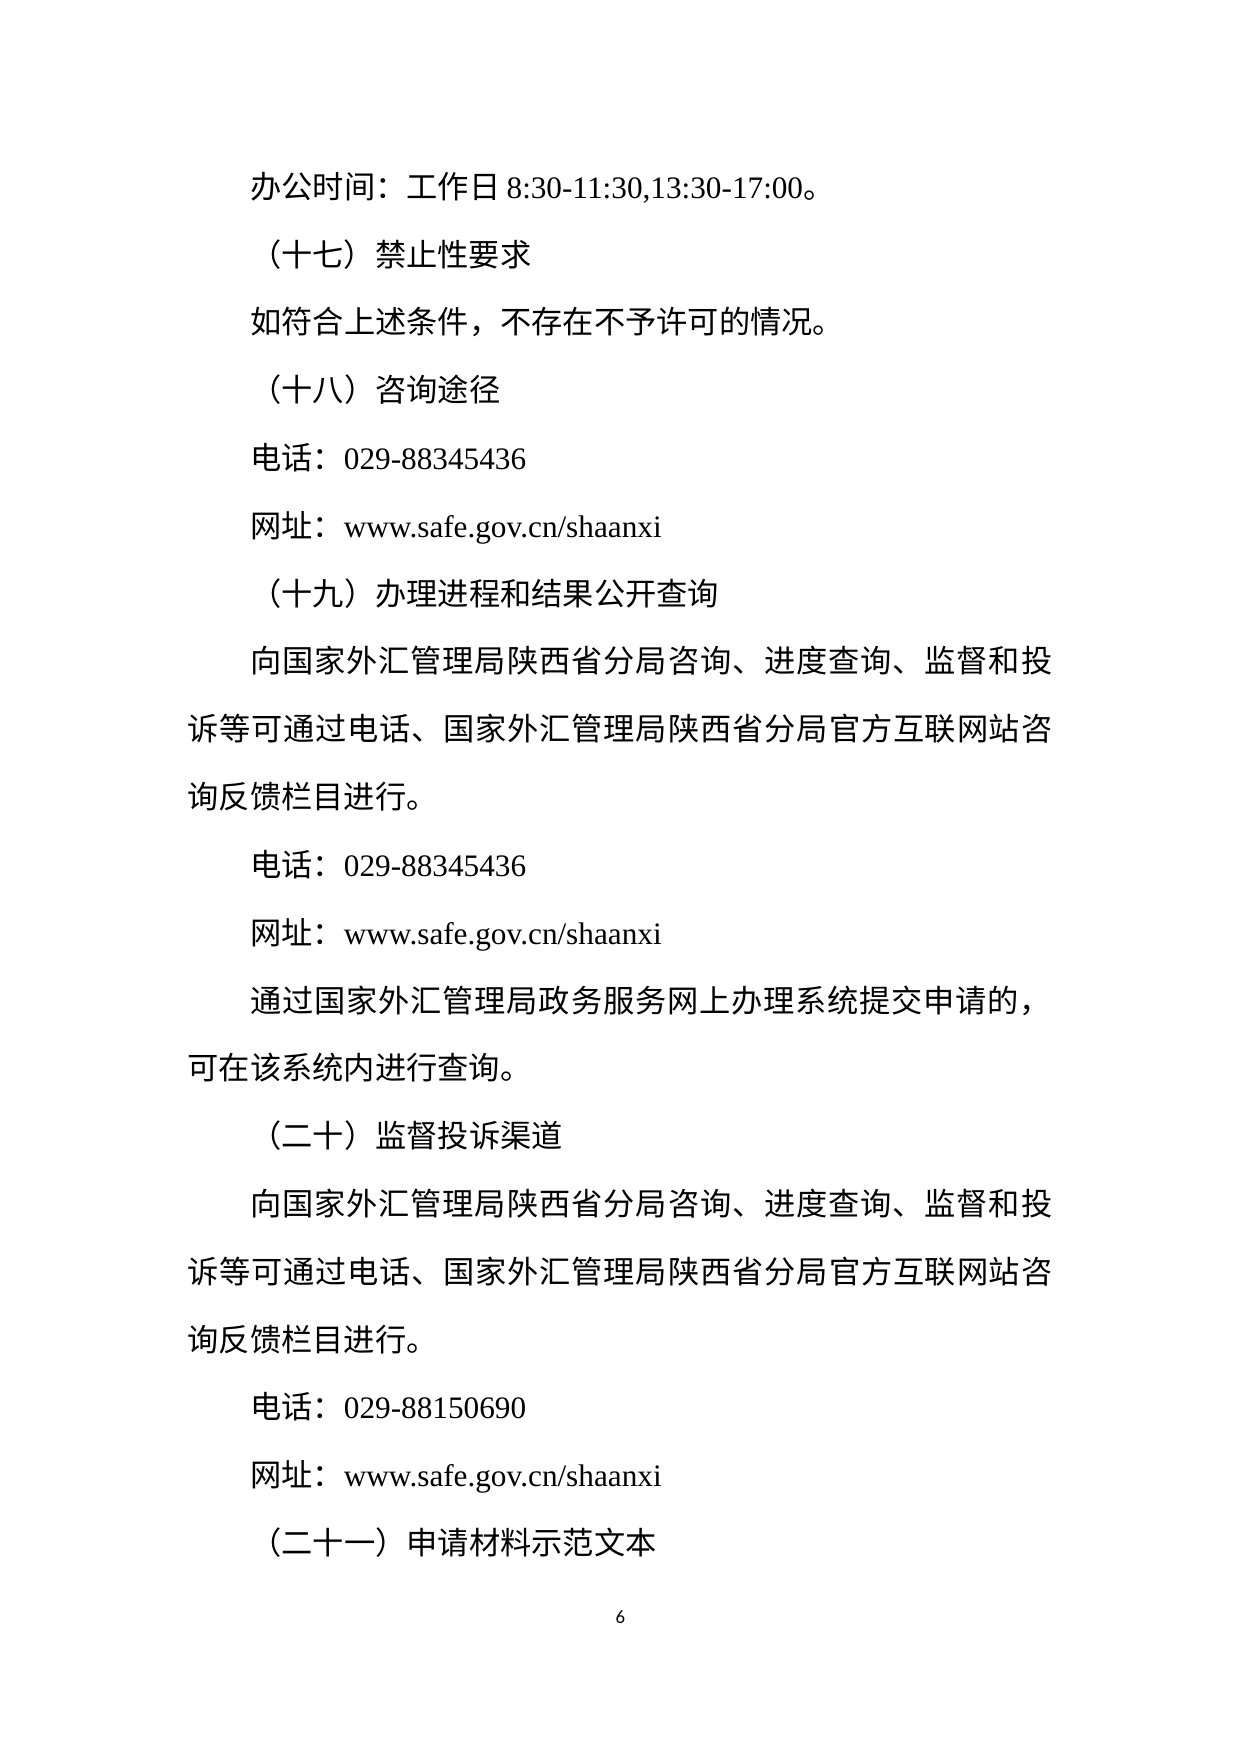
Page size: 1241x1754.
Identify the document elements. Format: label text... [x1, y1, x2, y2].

text （十八）咨询途径 [187, 365, 1053, 411]
text 网址：www.safe.gov.cn/shaanxi [187, 501, 1053, 546]
text 通过国家外汇管理局政务服务网上办理系统提交申请的，可在该系统内进行查询。 [187, 976, 1053, 1089]
text 向国家外汇管理局陕西省分局咨询、进度查询、监督和投诉等可通过电话、国家外汇管理局陕西省分局官方互联网站咨询反馈栏目进行。 [187, 637, 1053, 817]
text 电话：029-88345436 [187, 840, 1053, 885]
text 网址：www.safe.gov.cn/shaanxi [187, 1450, 1053, 1496]
text 电话：029-88150690 [187, 1383, 1053, 1428]
text 如符合上述条件，不存在不予许可的情况。 [187, 298, 1053, 343]
text 向国家外汇管理局陕西省分局咨询、进度查询、监督和投诉等可通过电话、国家外汇管理局陕西省分局官方互联网站咨询反馈栏目进行。 [187, 1179, 1053, 1360]
text 办公时间：工作日8:30-11:30,13:30-17:00。 [187, 162, 1053, 207]
text （十七）禁止性要求 [187, 230, 1053, 275]
text 电话：029-88345436 [187, 433, 1053, 478]
text （十九）办理进程和结果公开查询 [187, 569, 1053, 614]
text 网址：www.safe.gov.cn/shaanxi [187, 908, 1053, 953]
text （二十）监督投诉渠道 [187, 1111, 1053, 1157]
text （二十一）申请材料示范文本 [187, 1518, 1053, 1563]
